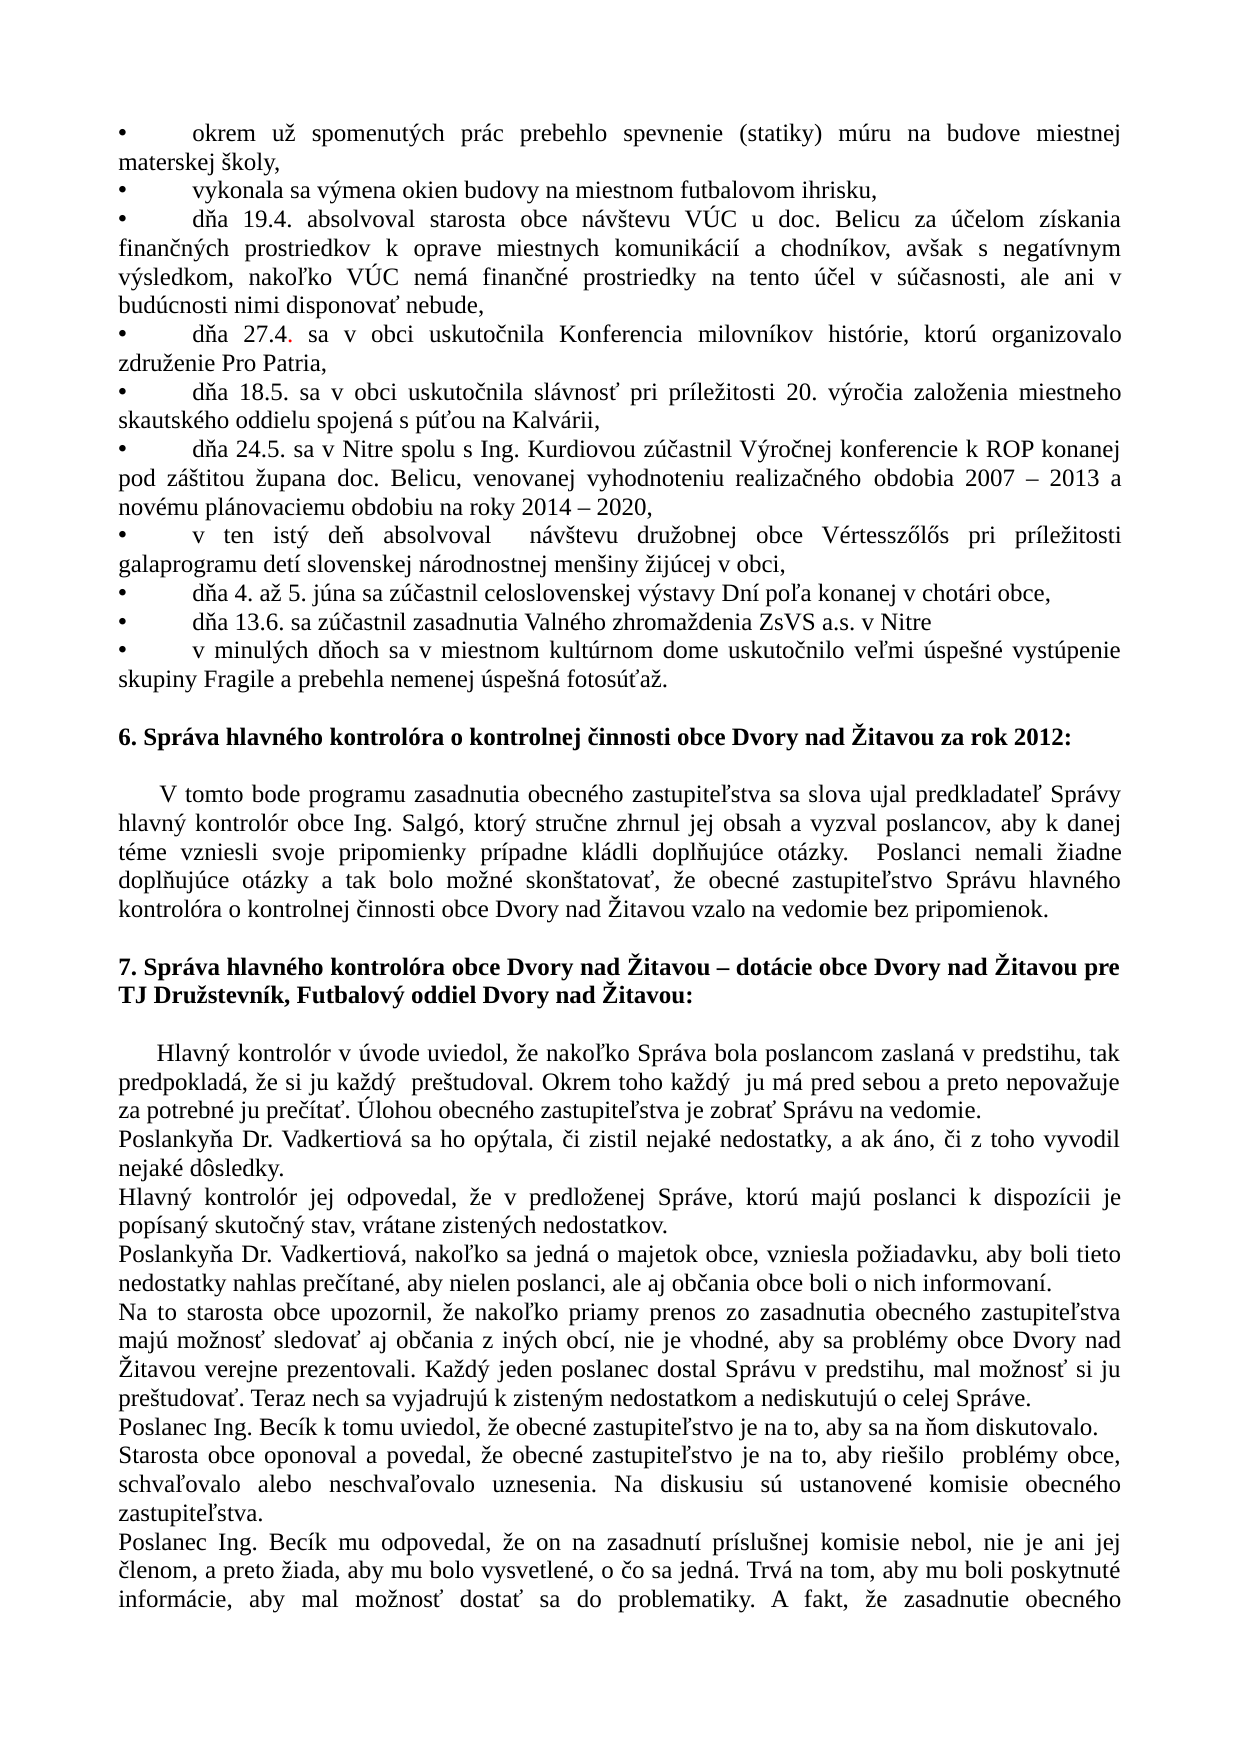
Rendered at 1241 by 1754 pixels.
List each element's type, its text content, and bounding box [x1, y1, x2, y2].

list okrem už spomenutých prác prebehlo spevnenie (statiky) múru na budove miestnej materskej školy, [118, 118, 1122, 176]
text Hlavný kontrolór jej odpovedal, že v predloženej Správe, ktorú majú poslanci k dispozícii je popísaný skutočný stav, vrátane zistených nedostatkov. [118, 1182, 1122, 1239]
text Poslankyňa Dr. Vadkertiová sa ho opýtala, či zistil nejaké nedostatky, a ak áno, či z toho vyvodil nejaké dôsledky. [118, 1124, 1122, 1182]
text Hlavný kontrolór v úvode uviedol, že nakoľko Správa bola poslancom zaslaná v predstihu, tak predpokladá, že si ju každý preštudoval. Okrem toho každý ju má pred sebou a preto nepovažuje za potrebné ju prečítať. Úlohou obecného zastupiteľstva je zobrať Správu na vedomie. [118, 1038, 1122, 1124]
list dňa 24.5. sa v Nitre spolu s Ing. Kurdiovou zúčastnil Výročnej konferencie k ROP konanej pod záštitou župana doc. Belicu, venovanej vyhodnoteniu realizačného obdobia 2007 – 2013 a novému plánovaciemu obdobiu na roky 2014 – 2020, [118, 434, 1122, 521]
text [118, 1527, 1122, 1613]
list v ten istý deň absolvoval návštevu družobnej obce Vértesszőlős pri príležitosti galaprogramu detí slovenskej národnostnej menšiny žijúcej v obci, [118, 521, 1122, 578]
text Na to starosta obce upozornil, že nakoľko priamy prenos zo zasadnutia obecného zastupiteľstva majú možnosť sledovať aj občania z iných obcí, nie je vhodné, aby sa problémy obce Dvory nad Žitavou verejne prezentovali. Každý jeden poslanec dostal Správu v predstihu, mal možnosť si ju preštudovať. Teraz nech sa vyjadrujú k zisteným nedostatkom a nediskutujú o celej Správe. [118, 1297, 1122, 1412]
text V tomto bode programu zasadnutia obecného zastupiteľstva sa slova ujal predkladateľ Správy hlavný kontrolór obce Ing. Salgó, ktorý stručne zhrnul jej obsah a vyzval poslancov, aby k danej téme vzniesli svoje pripomienky prípadne kládli doplňujúce otázky. Poslanci nemali žiadne doplňujúce otázky a tak bolo možné skonštatovať, že obecné zastupiteľstvo Správu hlavného kontrolóra o kontrolnej činnosti obce Dvory nad Žitavou vzalo na vedomie bez pripomienok. [118, 779, 1122, 923]
text Poslankyňa Dr. Vadkertiová, nakoľko sa jedná o majetok obce, vzniesla požiadavku, aby boli tieto nedostatky nahlas prečítané, aby nielen poslanci, ale aj občania obce boli o nich informovaní. [118, 1239, 1122, 1297]
list dňa 18.5. sa v obci uskutočnila slávnosť pri príležitosti 20. výročia založenia miestneho skautského oddielu spojená s púťou na Kalvárii, [118, 377, 1122, 434]
list dňa 4. až 5. júna sa zúčastnil celoslovenskej výstavy Dní poľa konanej v chotári obce, [118, 578, 1122, 607]
list vykonala sa výmena okien budovy na miestnom futbalovom ihrisku, [118, 176, 1122, 204]
list dňa 19.4. absolvoval starosta obce návštevu VÚC u doc. Belicu za účelom získania finančných prostriedkov k oprave miestnych komunikácií a chodníkov, avšak s negatívnym výsledkom, nakoľko VÚC nemá finančné prostriedky na tento účel v súčasnosti, ale ani v budúcnosti nimi disponovať nebude, [118, 204, 1122, 319]
text 6. Správa hlavného kontrolóra o kontrolnej činnosti obce Dvory nad Žitavou za rok 2012: [118, 722, 1122, 751]
text Starosta obce oponoval a povedal, že obecné zastupiteľstvo je na to, aby riešilo problémy obce, schvaľovalo alebo neschvaľovalo uznesenia. Na diskusiu sú ustanovené komisie obecného zastupiteľstva. [118, 1441, 1122, 1527]
list dňa 13.6. sa zúčastnil zasadnutia Valného zhromaždenia ZsVS a.s. v Nitre [118, 607, 1122, 636]
text 7. Správa hlavného kontrolóra obce Dvory nad Žitavou – dotácie obce Dvory nad Žitavou pre TJ Družstevník, Futbalový oddiel Dvory nad Žitavou: [118, 952, 1122, 1009]
text Poslanec Ing. Becík k tomu uviedol, že obecné zastupiteľstvo je na to, aby sa na ňom diskutovalo. [118, 1412, 1122, 1441]
list dňa 27.4. sa v obci uskutočnila Konferencia milovníkov histórie, ktorú organizovalo združenie Pro Patria, [118, 319, 1122, 377]
list v minulých dňoch sa v miestnom kultúrnom dome uskutočnilo veľmi úspešné vystúpenie skupiny Fragile a prebehla nemenej úspešná fotosúťaž. [118, 636, 1122, 693]
